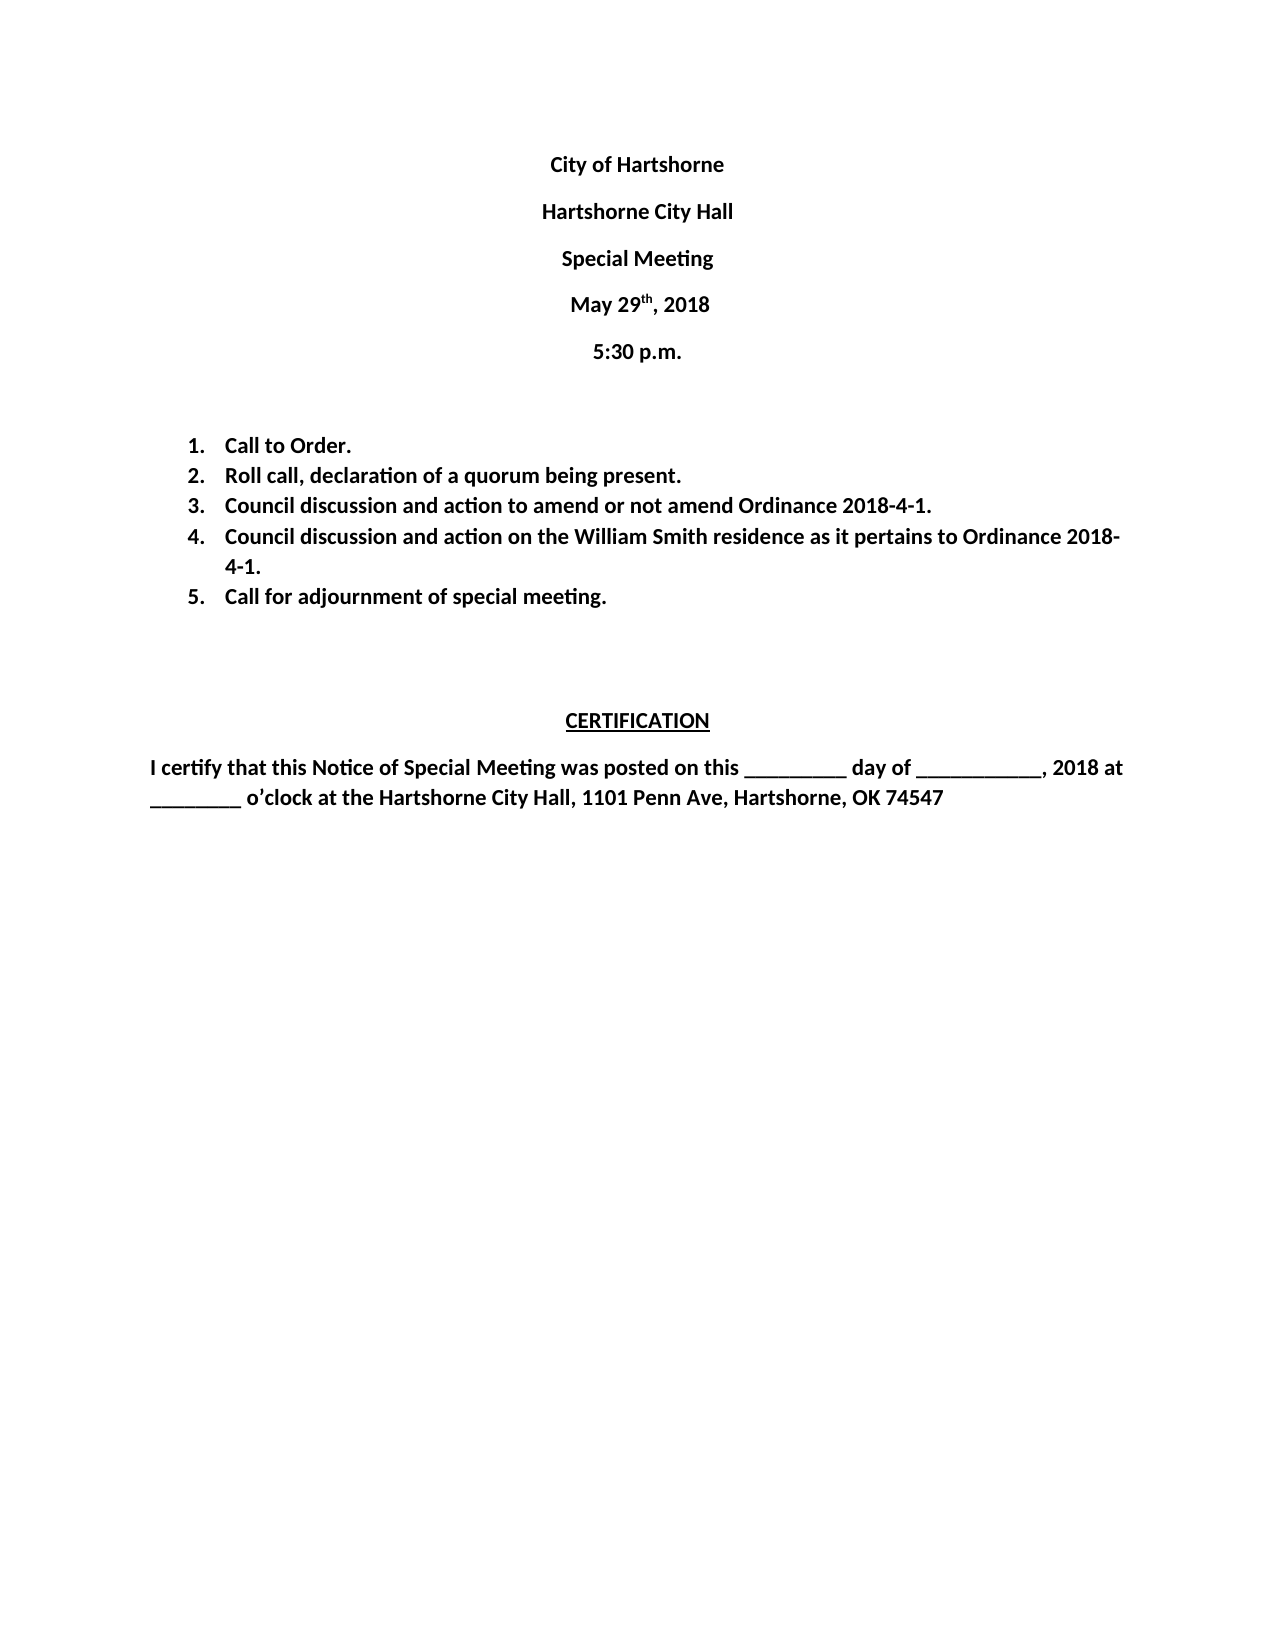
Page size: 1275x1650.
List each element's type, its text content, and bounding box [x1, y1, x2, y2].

list Council discussion and action to amend or not amend Ordinance 2018-4-1. [187, 492, 1125, 520]
text CERTIFICATION [150, 706, 1125, 734]
text Special Meeting [150, 244, 1125, 272]
list Call to Order. [187, 431, 1125, 459]
list Council discussion and action on the William Smith residence as it pertains to Ordinance 2018-4-1. [187, 522, 1125, 580]
text May 29th, 2018 [150, 291, 1125, 319]
text Hartshorne City Hall [150, 197, 1125, 225]
text City of Hartshorne [150, 150, 1125, 178]
text I certify that this Notice of Special Meeting was posted on this _________ day of ___________, 2018 at ________ o’clock at the Hartshorne City Hall, 1101 Penn Ave, Hartshorne, OK 74547 [150, 753, 1125, 811]
list Roll call, declaration of a quorum being present. [187, 461, 1125, 489]
list Call for adjournment of special meeting. [187, 582, 1125, 610]
text 5:30 p.m. [150, 337, 1125, 366]
